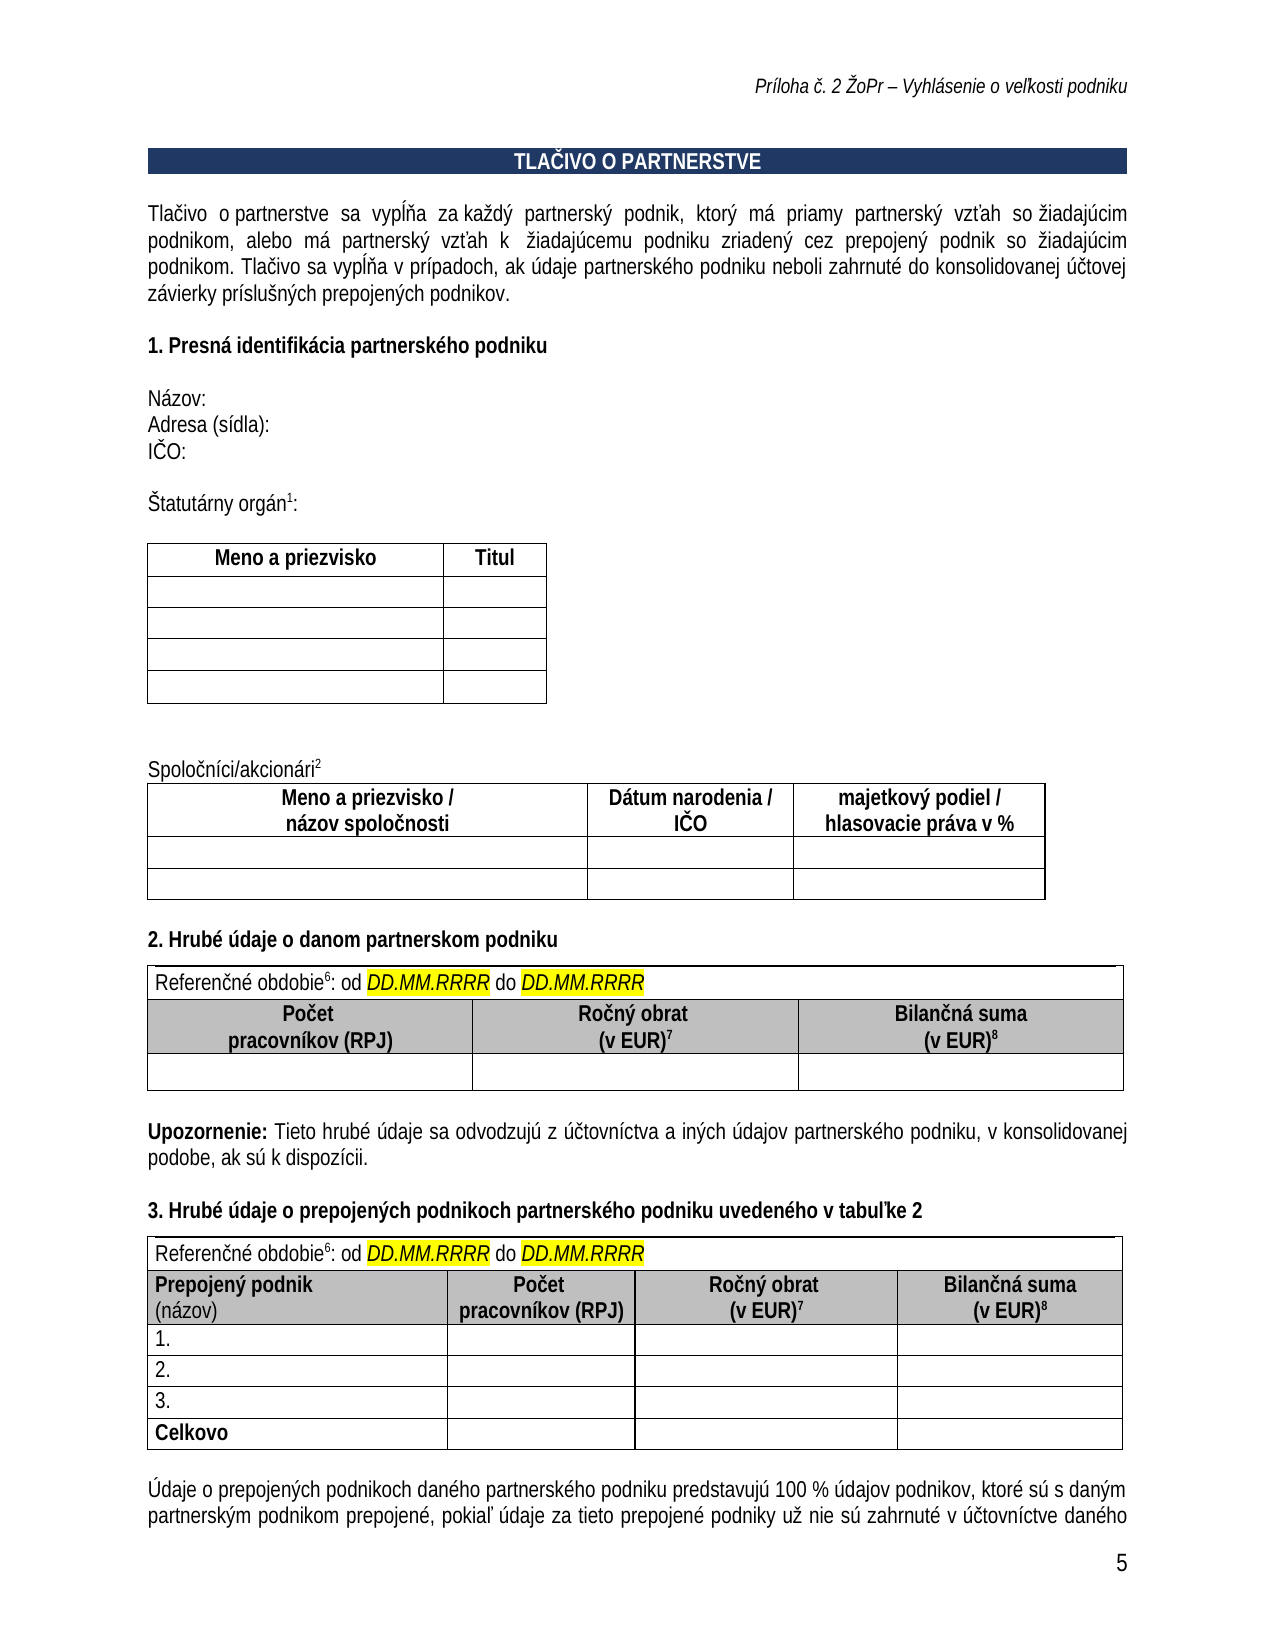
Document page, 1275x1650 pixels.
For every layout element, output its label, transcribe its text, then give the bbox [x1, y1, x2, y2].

table_header Meno a priezvisko / názov spoločnosti [148, 784, 587, 836]
text IČO: [148, 438, 1127, 464]
text Spoločníci/akcionári2 [148, 756, 1127, 782]
table_cell [444, 639, 546, 669]
table_cell 1. [148, 1325, 447, 1355]
table_cell [148, 608, 443, 638]
table_cell [148, 837, 587, 867]
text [148, 1476, 1127, 1529]
table_cell Bilančná suma (v EUR)8 [799, 1000, 1123, 1053]
table_cell Počet pracovníkov (RPJ) [448, 1271, 634, 1324]
table_header majetkový podiel / hlasovacie práva v % [794, 784, 1044, 836]
table_cell [794, 869, 1044, 899]
table_header Titul [444, 544, 546, 576]
table_cell 2. [148, 1356, 447, 1386]
text 2. Hrubé údaje o danom partnerskom podniku [148, 926, 1127, 952]
text Názov: [148, 385, 1127, 411]
table_cell [799, 1054, 1123, 1090]
text Tlačivo o partnerstve sa vypĺňa za každý partnerský podnik, ktorý má priamy partnerský vzťah so žiadajúcim podnikom, alebo má partnerský vzťah k žiadajúcemu podniku zriadený cez prepojený podnik so žiadajúcim podnikom. Tlačivo sa vypĺňa v prípadoch, ak údaje partnerského podniku neboli zahrnuté do konsolidovanej účtovej závierky príslušných prepojených podnikov. [148, 200, 1127, 306]
table_cell Ročný obrat (v EUR)7 [473, 1000, 798, 1053]
table_cell Ročný obrat (v EUR)7 [636, 1271, 897, 1324]
table_header Referenčné obdobie6: od DD.MM.RRRR do DD.MM.RRRR [148, 966, 1123, 999]
table_cell [148, 869, 587, 899]
table_cell Prepojený podnik (názov) [148, 1271, 447, 1324]
table_cell [794, 837, 1044, 867]
table_cell [444, 671, 546, 702]
table_cell Bilančná suma (v EUR)8 [898, 1271, 1122, 1324]
table_cell [898, 1419, 1122, 1449]
table_cell [148, 1054, 472, 1090]
table_cell [898, 1387, 1122, 1417]
table_cell Počet pracovníkov (RPJ) [148, 1000, 472, 1053]
table_cell [588, 837, 793, 867]
table_cell [148, 577, 443, 607]
text Adresa (sídla): [148, 411, 1127, 438]
table_cell [444, 608, 546, 638]
table_cell [636, 1387, 897, 1417]
text 1. Presná identifikácia partnerského podniku [148, 332, 1127, 358]
text TLAČIVO O PARTNERSTVE [148, 148, 1127, 174]
table_cell [448, 1356, 634, 1386]
table_cell [148, 639, 443, 669]
table_cell [636, 1419, 897, 1449]
text Štatutárny orgán1: [148, 490, 1127, 517]
table_cell [636, 1325, 897, 1355]
text Upozornenie: Tieto hrubé údaje sa odvodzujú z účtovníctva a iných údajov partnerského podniku, v konsolidovanej podobe, ak sú k dispozícii. [148, 1118, 1127, 1170]
table_cell [898, 1356, 1122, 1386]
table_header Dátum narodenia / IČO [588, 784, 793, 836]
table_cell [444, 577, 546, 607]
text 3. Hrubé údaje o prepojených podnikoch partnerského podniku uvedeného v tabuľke 2 [148, 1197, 1127, 1223]
table_cell Celkovo [148, 1419, 447, 1449]
table_cell [588, 869, 793, 899]
table_cell [898, 1325, 1122, 1355]
table_header Referenčné obdobie6: od DD.MM.RRRR do DD.MM.RRRR [148, 1237, 1122, 1270]
table_cell [148, 671, 443, 702]
table_cell [473, 1054, 798, 1090]
table_cell [636, 1356, 897, 1386]
table_cell [448, 1325, 634, 1355]
table_cell 3. [148, 1387, 447, 1417]
table_cell [448, 1419, 634, 1449]
table_cell [448, 1387, 634, 1417]
table_header Meno a priezvisko [148, 544, 443, 576]
